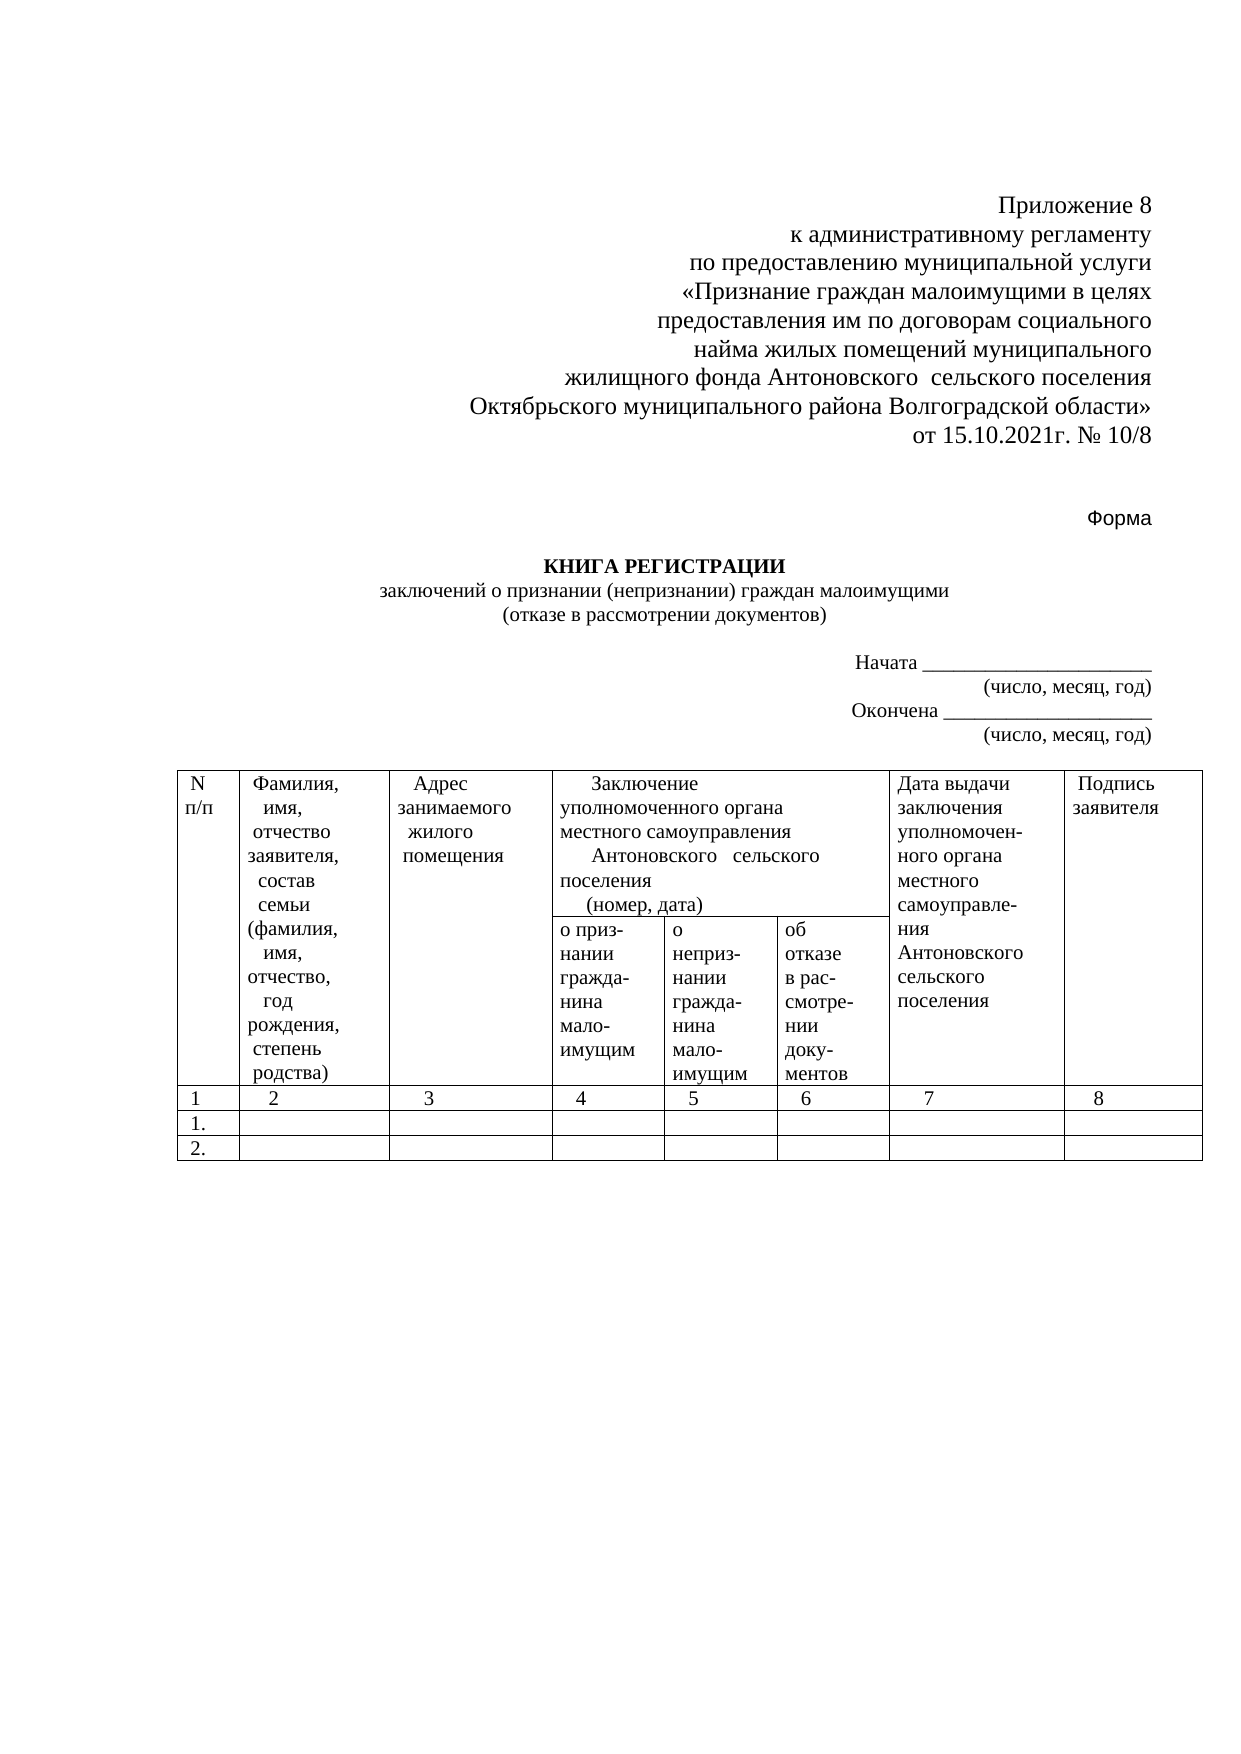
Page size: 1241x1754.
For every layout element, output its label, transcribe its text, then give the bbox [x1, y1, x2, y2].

table_cell [778, 1136, 889, 1160]
text Начата ______________________ [177, 650, 1152, 674]
table_cell 1. [178, 1111, 239, 1135]
table_cell 8 [1065, 1086, 1202, 1110]
text (число, месяц, год) [177, 722, 1152, 746]
table_header N п/п [178, 771, 239, 1085]
text КНИГА РЕГИСТРАЦИИ [177, 554, 1152, 578]
table_cell о приз- нании гражда- нина мало- имущим [553, 917, 664, 1085]
text (отказе в рассмотрении документов) [177, 602, 1152, 626]
text Форма [177, 506, 1152, 530]
table_cell [390, 1136, 552, 1160]
table_cell 1 [178, 1086, 239, 1110]
text по предоставлению муниципальной услуги [177, 247, 1152, 276]
table_cell 6 [778, 1086, 889, 1110]
text жилищного фонда Антоновского сельского поселения [177, 362, 1152, 391]
table_cell [1065, 1111, 1202, 1135]
text найма жилых помещений муниципального [177, 334, 1152, 362]
table_cell [390, 1111, 552, 1135]
text Окончена ____________________ [177, 698, 1152, 722]
table_cell [665, 1136, 777, 1160]
table_cell [240, 1136, 389, 1160]
text (число, месяц, год) [177, 674, 1152, 698]
table_cell [665, 1111, 777, 1135]
text от 15.10.2021г. № 10/8 [177, 420, 1152, 449]
table_cell [553, 1111, 664, 1135]
table_cell [240, 1111, 389, 1135]
table_header Адрес занимаемого жилого помещения [390, 771, 552, 1085]
table_header Подпись заявителя [1065, 771, 1202, 1085]
table_cell об отказе в рас- смотре- нии доку- ментов [778, 917, 889, 1085]
table_header Заключение уполномоченного органа местного самоуправления Антоновского сельского поселения (номер, дата) [553, 771, 889, 916]
table_cell [890, 1111, 1064, 1135]
table_cell 4 [553, 1086, 664, 1110]
table_header Фамилия, имя, отчество заявителя, состав семьи (фамилия, имя, отчество, год рождения, степень родства) [240, 771, 389, 1085]
text заключений о признании (непризнании) граждан малоимущими [177, 578, 1152, 602]
table_header Дата выдачи заключения уполномочен- ного органа местного самоуправле- ния Антоновского сельского поселения [890, 771, 1064, 1085]
table_cell [778, 1111, 889, 1135]
text предоставления им по договорам социального [177, 305, 1152, 334]
table_cell [1065, 1136, 1202, 1160]
text «Признание граждан малоимущими в целях [177, 276, 1152, 305]
text к административному регламенту [177, 219, 1152, 247]
table_cell о неприз- нании гражда- нина мало- имущим [665, 917, 777, 1085]
table_cell 2. [178, 1136, 239, 1160]
table_cell [553, 1136, 664, 1160]
table_cell 7 [890, 1086, 1064, 1110]
table_cell 5 [665, 1086, 777, 1110]
text Приложение 8 [177, 190, 1152, 219]
table_cell [890, 1136, 1064, 1160]
table_cell 2 [240, 1086, 389, 1110]
table_cell 3 [390, 1086, 552, 1110]
text Октябрьского муниципального района Волгоградской области» [177, 391, 1152, 420]
